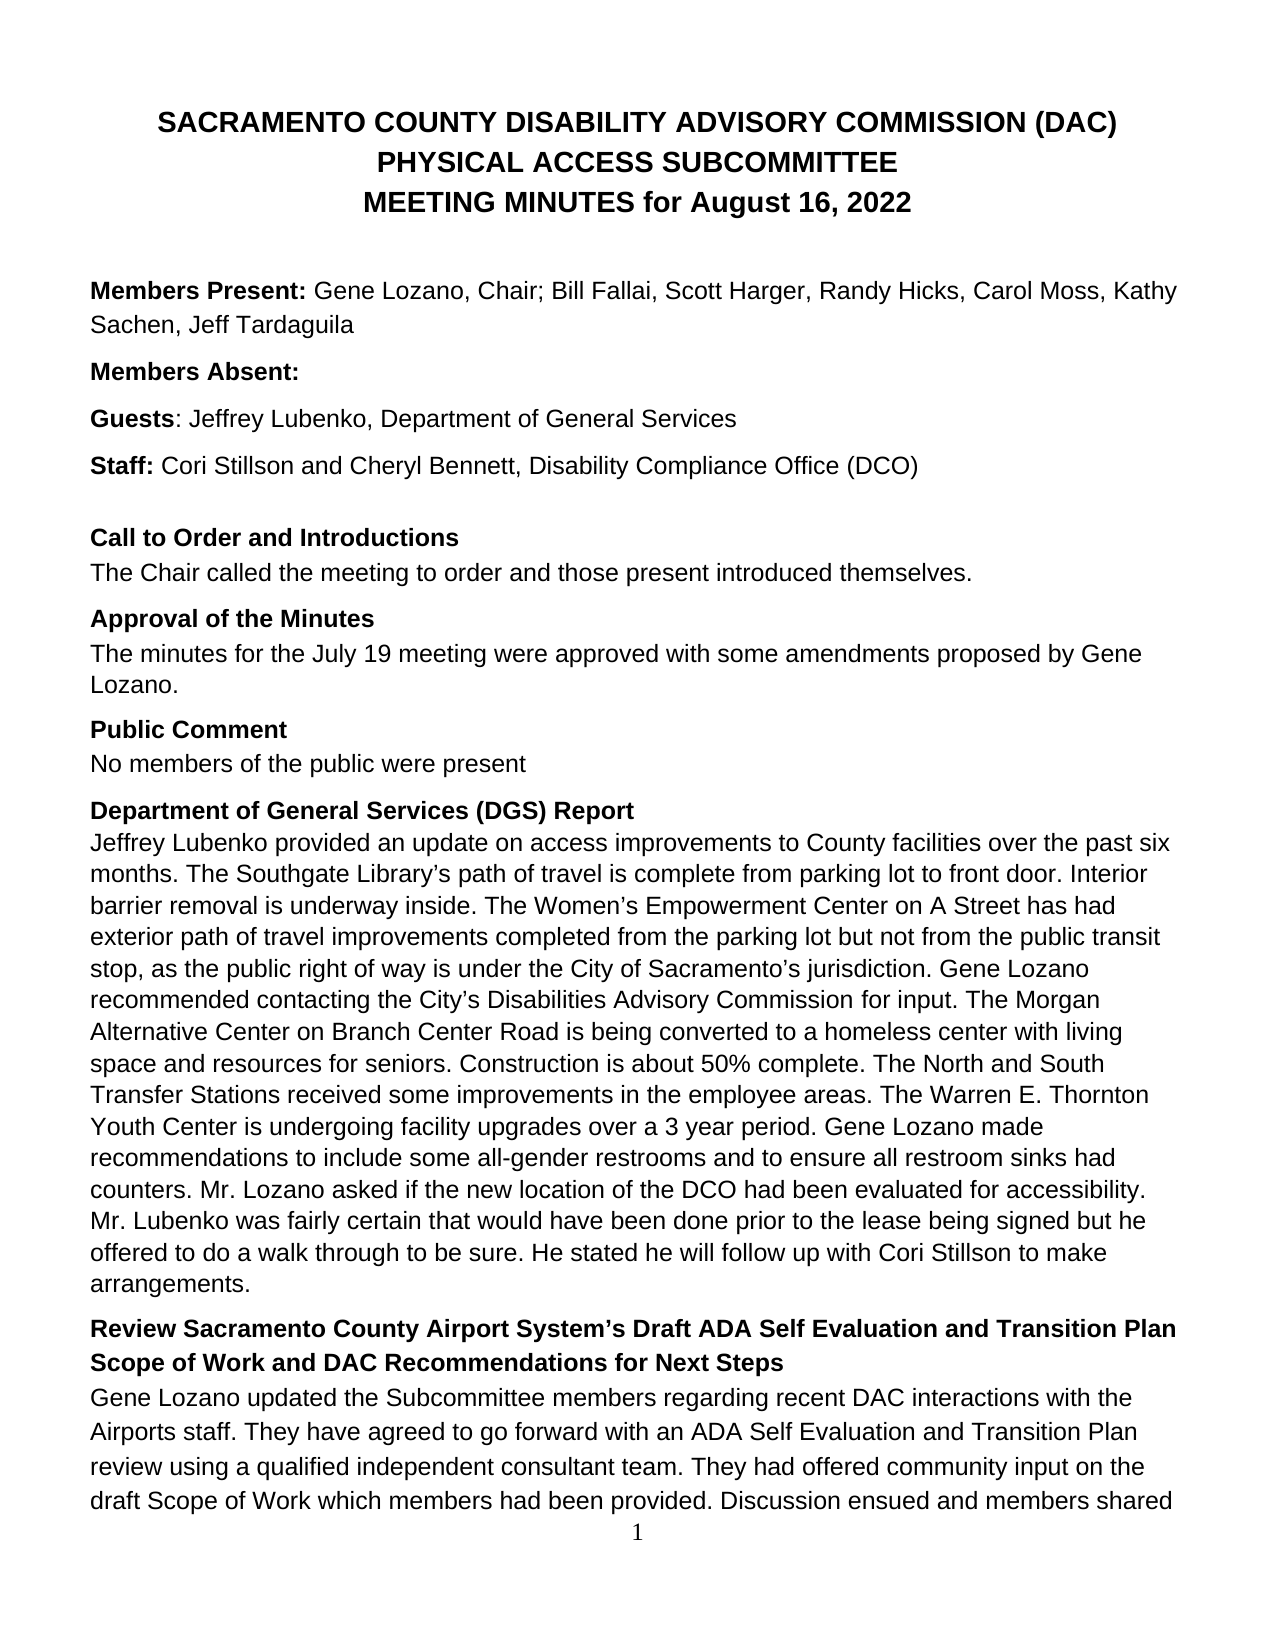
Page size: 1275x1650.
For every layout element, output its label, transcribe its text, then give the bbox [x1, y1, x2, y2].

text Call to Order and Introductions [90, 523, 1185, 552]
text SACRAMENTO COUNTY DISABILITY ADVISORY COMMISSION (DAC) [90, 105, 1185, 138]
text Members Absent: [90, 357, 1185, 386]
text Staff: Cori Stillson and Cheryl Bennett, Disability Compliance Office (DCO) [90, 451, 1185, 480]
text PHYSICAL ACCESS SUBCOMMITTEE [90, 145, 1185, 179]
text Guests: Jeffrey Lubenko, Department of General Services [90, 404, 1185, 433]
text Members Present: Gene Lozano, Chair; Bill Fallai, Scott Harger, Randy Hicks, Carol Moss, Kathy Sachen, Jeff Tardaguila [90, 276, 1185, 339]
text Approval of the Minutes [90, 604, 1185, 633]
text Public Comment [90, 714, 1185, 743]
text No members of the public were present [90, 749, 1185, 778]
text The Chair called the meeting to order and those present introduced themselves. [90, 557, 1185, 586]
text The minutes for the July 19 meeting were approved with some amendments proposed by Gene Lozano. [90, 639, 1185, 699]
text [90, 1382, 1185, 1515]
text Jeffrey Lubenko provided an update on access improvements to County facilities over the past six months. The Southgate Library’s path of travel is complete from parking lot to front door. Interior barrier removal is underway inside. The Women’s Empowerment Center on A Street has had exterior path of travel improvements completed from the parking lot but not from the public transit stop, as the public right of way is under the City of Sacramento’s jurisdiction. Gene Lozano recommended contacting the City’s Disabilities Advisory Commission for input. The Morgan Alternative Center on Branch Center Road is being converted to a homeless center with living space and resources for seniors. Construction is about 50% complete. The North and South Transfer Stations received some improvements in the employee areas. The Warren E. Thornton Youth Center is undergoing facility upgrades over a 3 year period. Gene Lozano made recommendations to include some all-gender restrooms and to ensure all restroom sinks had counters. Mr. Lozano asked if the new location of the DCO had been evaluated for accessibility. Mr. Lubenko was fairly certain that would have been done prior to the lease being signed but he offered to do a walk through to be sure. He stated he will follow up with Cori Stillson to make arrangements. [90, 828, 1185, 1298]
text MEETING MINUTES for August 16, 2022 [90, 185, 1185, 219]
text Review Sacramento County Airport System’s Draft ADA Self Evaluation and Transition Plan Scope of Work and DAC Recommendations for Next Steps [90, 1313, 1185, 1377]
text Department of General Services (DGS) Report [90, 796, 1185, 825]
